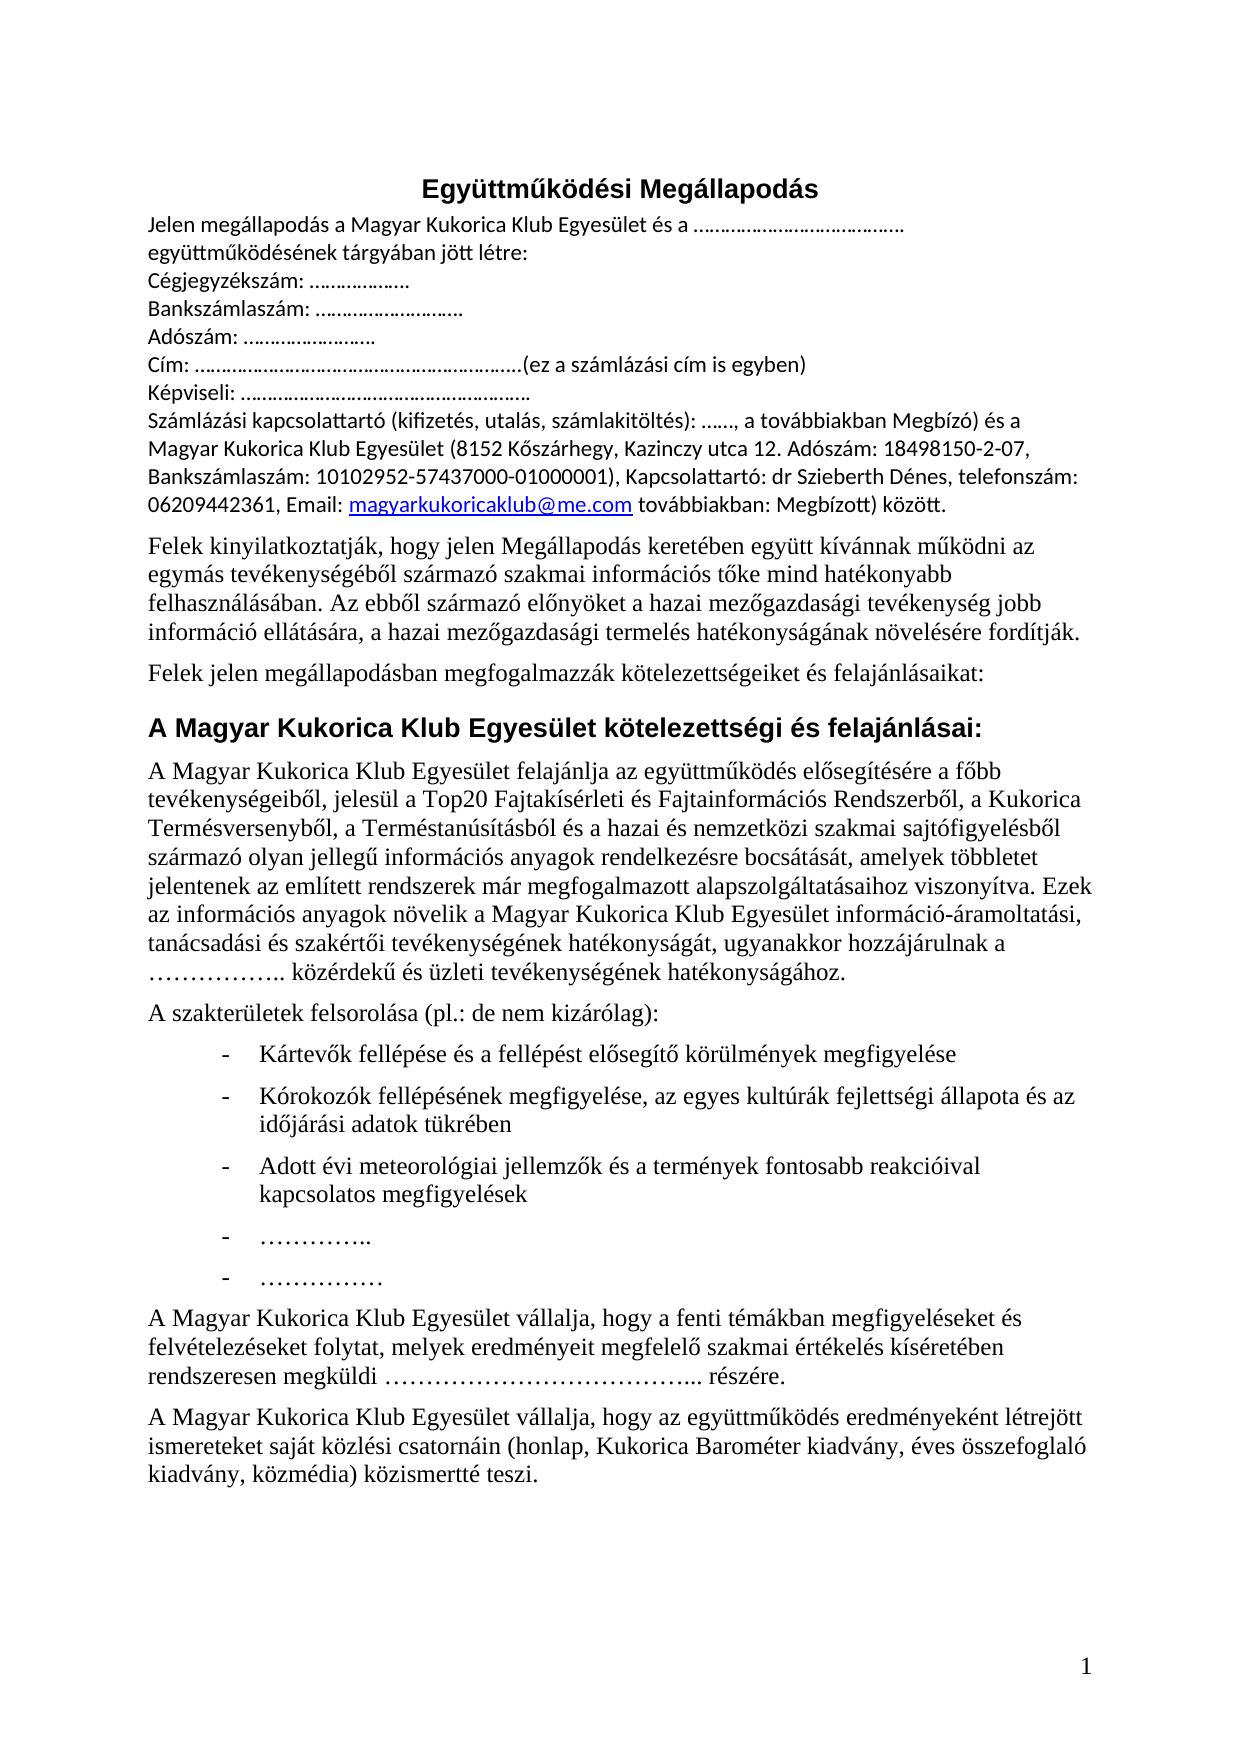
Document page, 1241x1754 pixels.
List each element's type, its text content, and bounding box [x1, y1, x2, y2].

text Cégjegyzékszám: ………………. [148, 266, 1093, 294]
list Adott évi meteorológiai jellemzők és a termények fontosabb reakcióival kapcsolatos megfigyelések [221, 1151, 1093, 1208]
text Képviseli: ………………………………………………. [148, 378, 1093, 406]
text Cím: ……………………………………………………..(ez a számlázási cím is egyben) [148, 350, 1093, 378]
text A szakterületek felsorolása (pl.: de nem kizárólag): [148, 998, 1093, 1027]
list ………….. [221, 1221, 1093, 1249]
list Kórokozók fellépésének megfigyelése, az egyes kultúrák fejlettségi állapota és az időjárási adatok tükrében [221, 1081, 1093, 1138]
text A Magyar Kukorica Klub Egyesület felajánlja az együttműködés elősegítésére a főbb tevékenységeiből, jelesül a Top20 Fajtakísérleti és Fajtainformációs Rendszerből, a Kukorica Termésversenyből, a Terméstanúsításból és a hazai és nemzetközi szakmai sajtófigyelésből származó olyan jellegű információs anyagok rendelkezésre bocsátását, amelyek többletet jelentenek az említett rendszerek már megfogalmazott alapszolgáltatásaihoz viszonyítva. Ezek az információs anyagok növelik a Magyar Kukorica Klub Egyesület információ-áramoltatási, tanácsadási és szakértői tevékenységének hatékonyságát, ugyanakkor hozzájárulnak a …………….. közérdekű és üzleti tevékenységének hatékonyságához. [148, 756, 1093, 986]
subtitle A Magyar Kukorica Klub Egyesület kötelezettségi és felajánlásai: [148, 712, 1093, 743]
text Jelen megállapodás a Magyar Kukorica Klub Egyesület és a …………………………………. együttműködésének tárgyában jött létre: [148, 210, 1093, 266]
list …………… [221, 1262, 1093, 1291]
subtitle Együttműködési Megállapodás [148, 173, 1093, 204]
text Felek kinyilatkoztatják, hogy jelen Megállapodás keretében együtt kívánnak működni az egymás tevékenységéből származó szakmai információs tőke mind hatékonyabb felhasználásában. Az ebből származó előnyöket a hazai mezőgazdasági tevékenység jobb információ ellátására, a hazai mezőgazdasági termelés hatékonyságának növelésére fordítják. [148, 531, 1093, 646]
text Adószám: ……………………. [148, 322, 1093, 350]
list Kártevők fellépése és a fellépést elősegítő körülmények megfigyelése [221, 1039, 1093, 1068]
text Felek jelen megállapodásban megfogalmazzák kötelezettségeiket és felajánlásaikat: [148, 658, 1093, 687]
text Számlázási kapcsolattartó (kifizetés, utalás, számlakitöltés): ……, a továbbiakban Megbízó) és a Magyar Kukorica Klub Egyesület (8152 Kőszárhegy, Kazinczy utca 12. Adószám: 18498150-2-07, Bankszámlaszám: 10102952-57437000-01000001), Kapcsolattartó: dr Szieberth Dénes, telefonszám: 06209442361, Email: magyarkukoricaklub@me.com továbbiakban: Megbízott) között. [148, 406, 1093, 518]
text A Magyar Kukorica Klub Egyesület vállalja, hogy a fenti témákban megfigyeléseket és felvételezéseket folytat, melyek eredményeit megfelelő szakmai értékelés kíséretében rendszeresen megküldi ………………………………... részére. [148, 1303, 1093, 1389]
text Bankszámlaszám: ………………………. [148, 294, 1093, 322]
text A Magyar Kukorica Klub Egyesület vállalja, hogy az együttműködés eredményeként létrejött ismereteket saját közlési csatornáin (honlap, Kukorica Barométer kiadvány, éves összefoglaló kiadvány, közmédia) közismertté teszi. [148, 1402, 1093, 1488]
